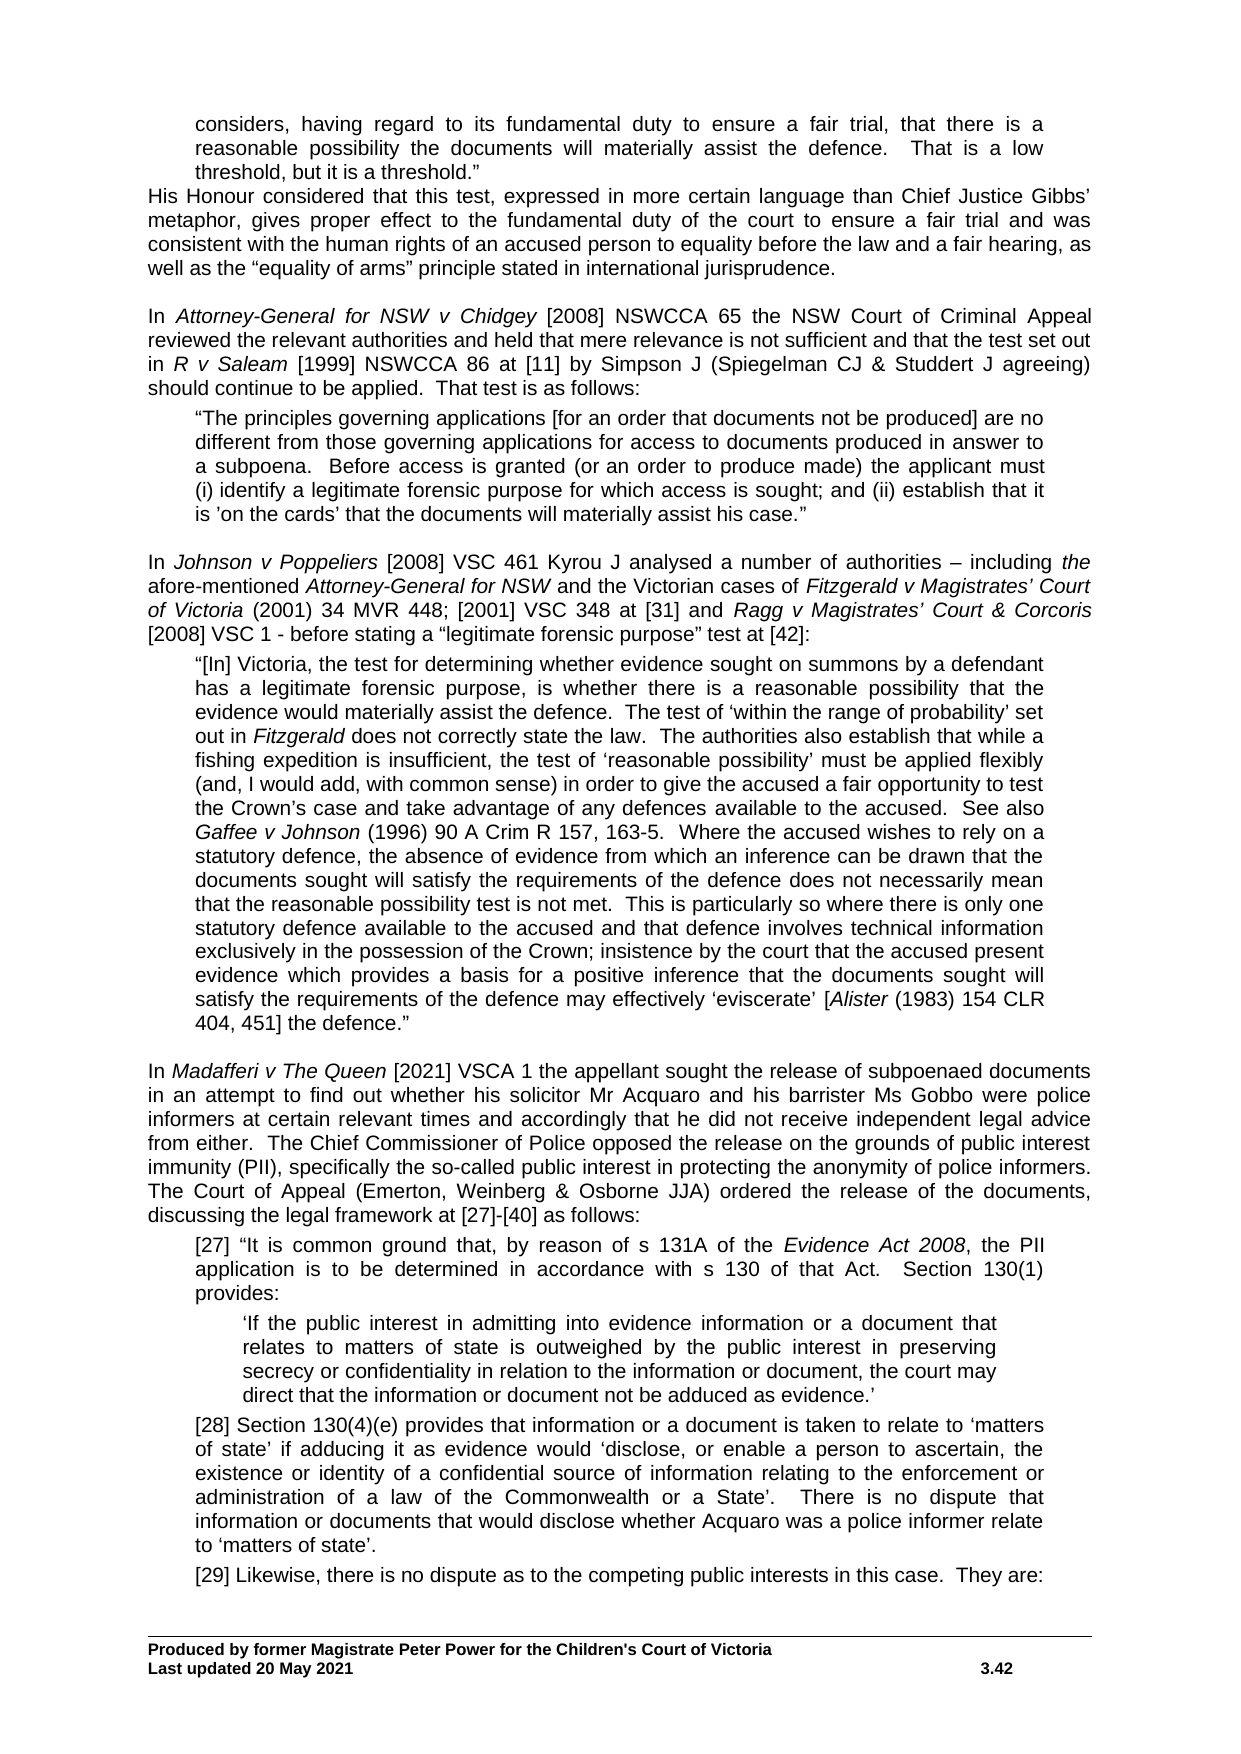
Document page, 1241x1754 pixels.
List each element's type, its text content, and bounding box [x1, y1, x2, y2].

text [27] “It is common ground that, by reason of s 131A of the Evidence Act 2008, the PII application is to be determined in accordance with s 130 of that Act. Section 130(1) provides: [195, 1233, 1045, 1305]
text In Johnson v Poppeliers [2008] VSC 461 Kyrou J analysed a number of authorities – including the afore-mentioned Attorney-General for NSW and the Victorian cases of Fitzgerald v Magistrates’ Court of Victoria (2001) 34 MVR 448; [2001] VSC 348 at [31] and Ragg v Magistrates’ Court & Corcoris [2008] VSC 1 - before stating a “legitimate forensic purpose” test at [42]: [148, 550, 1092, 646]
text “The principles governing applications [for an order that documents not be produced] are no different from those governing applications for access to documents produced in answer to a subpoena. Before access is granted (or an order to produce made) the applicant must (i) identify a legitimate forensic purpose for which access is sought; and (ii) establish that it is ’on the cards’ that the documents will materially assist his case.” [195, 406, 1045, 526]
text [29] Likewise, there is no dispute as to the competing public interests in this case. They are: [195, 1563, 1045, 1587]
text In Attorney-General for NSW v Chidgey [2008] NSWCCA 65 the NSW Court of Criminal Appeal reviewed the relevant authorities and held that mere relevance is not sufficient and that the test set out in R v Saleam [1999] NSWCCA 86 at [11] by Simpson J (Spiegelman CJ & Studdert J agreeing) should continue to be applied. That test is as follows: [148, 304, 1092, 400]
text His Honour considered that this test, expressed in more certain language than Chief Justice Gibbs’ metaphor, gives proper effect to the fundamental duty of the court to ensure a fair trial and was consistent with the human rights of an accused person to equality before the law and a fair hearing, as well as the “equality of arms” principle stated in international jurisprudence. [148, 184, 1092, 280]
text “[In] , the test for determining whether evidence sought on summons by a defendant has a legitimate forensic purpose, is whether there is a reasonable possibility that the evidence would materially assist the defence. The test of ‘within the range of probability’ set out in Fitzgerald does not correctly state the law. The authorities also establish that while a fishing expedition is insufficient, the test of ‘reasonable possibility’ must be applied flexibly (and, I would add, with common sense) in order to give the accused a fair opportunity to test the Crown’s case and take advantage of any defences available to the accused. See also Gaffee v Johnson (1996) 90 A Crim R 157, 163-5. Where the accused wishes to rely on a statutory defence, the absence of evidence from which an inference can be drawn that the documents sought will satisfy the requirements of the defence does not necessarily mean that the reasonable possibility test is not met. This is particularly so where there is only one statutory defence available to the accused and that defence involves technical information exclusively in the possession of the Crown; insistence by the court that the accused present evidence which provides a basis for a positive inference that the documents sought will satisfy the requirements of the defence may effectively ‘eviscerate’ [Alister (1983) 154 CLR 404, 451] the defence.” [195, 652, 1045, 1035]
text In Madafferi v The Queen [2021] VSCA 1 the appellant sought the release of subpoenaed documents in an attempt to find out whether his solicitor Mr Acquaro and his barrister Ms Gobbo were police informers at certain relevant times and accordingly that he did not receive independent legal advice from either. The Chief Commissioner of Police opposed the release on the grounds of public interest immunity (PII), specifically the so-called public interest in protecting the anonymity of police informers. The Court of Appeal (Emerton, Weinberg & Osborne JJA) ordered the release of the documents, discussing the legal framework at [27]-[40] as follows: [148, 1059, 1092, 1227]
text ‘If the public interest in admitting into evidence information or a document that relates to matters of state is outweighed by the public interest in preserving secrecy or confidentiality in relation to the information or document, the court may direct that the information or document not be adduced as evidence.’ [242, 1311, 998, 1407]
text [195, 112, 1045, 184]
text [28] Section 130(4)(e) provides that information or a document is taken to relate to ‘matters of state’ if adducing it as evidence would ‘disclose, or enable a person to ascertain, the existence or identity of a confidential source of information relating to the enforcement or administration of a law of the Commonwealth or a State’. There is no dispute that information or documents that would disclose whether Acquaro was a police informer relate to ‘matters of state’. [195, 1413, 1045, 1557]
